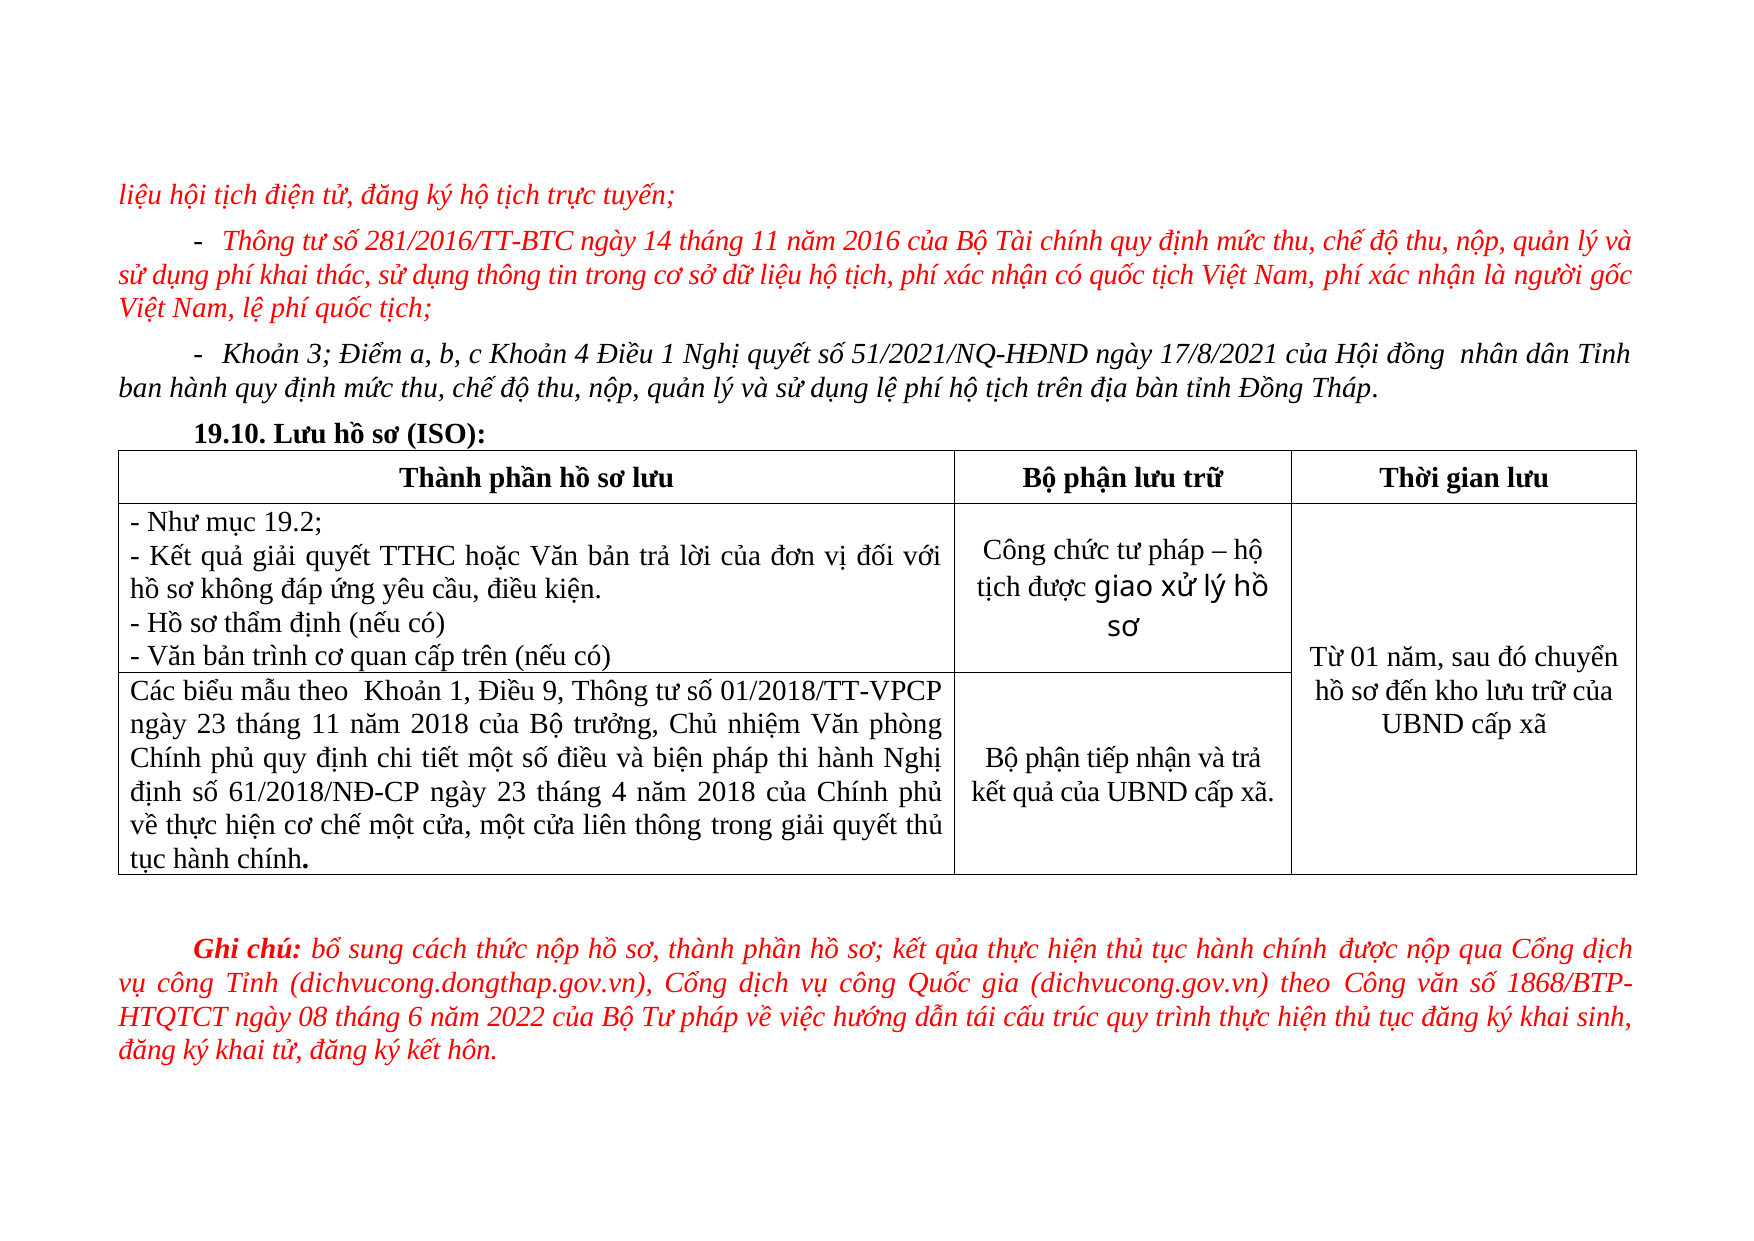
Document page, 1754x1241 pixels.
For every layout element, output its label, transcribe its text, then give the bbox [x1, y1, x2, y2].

table_cell - Như mục 19.2; - Kết quả giải quyết TTHC hoặc Văn bản trả lời của đơn vị đối với hồ sơ không đáp ứng yêu cầu, điều kiện. - Hồ sơ thẩm định (nếu có) - Văn bản trình cơ quan cấp trên (nếu có) [119, 504, 954, 672]
list Thông tư số 281/2016/TT-BTC ngày 14 tháng 11 năm 2016 của Bộ Tài chính quy định mức thu, chế độ thu, nộp, quản lý và sử dụng phí khai thác, sử dụng thông tin trong cơ sở dữ liệu hộ tịch, phí xác nhận có quốc tịch Việt Nam, phí xác nhận là người gốc Việt Nam, lệ phí quốc tịch; [118, 223, 1636, 324]
table_header Thời gian lưu [1292, 451, 1636, 503]
text Ghi chú: bổ sung cách thức nộp hồ sơ, thành phần hồ sơ; kết qủa thực hiện thủ tục hành chính được nộp qua Cổng dịch vụ công Tỉnh (dichvucong.dongthap.gov.vn), Cổng dịch vụ công Quốc gia (dichvucong.gov.vn) theo Công văn số 1868/BTP-HTQTCT ngày 08 tháng 6 năm 2022 của Bộ Tư pháp về việc hướng dẫn tái cấu trúc quy trình thực hiện thủ tục đăng ký khai sinh, đăng ký khai tử, đăng ký kết hôn. [118, 932, 1636, 1066]
list Khoản 3; Điểm a, b, c Khoản 4 Điều 1 Nghị quyết số 51/2021/NQ-HĐND ngày 17/8/2021 của Hội đồng nhân dân Tỉnh ban hành quy định mức thu, chế độ thu, nộp, quản lý và sử dụng lệ phí hộ tịch trên địa bàn tỉnh Đồng Tháp. [118, 336, 1636, 403]
table_cell Từ 01 năm, sau đó chuyển hồ sơ đến kho lưu trữ của UBND cấp xã [1292, 504, 1636, 874]
table_cell Các biểu mẫu theo Khoản 1, Điều 9, Thông tư số 01/2018/TT-VPCP ngày 23 tháng 11 năm 2018 của Bộ trưởng, Chủ nhiệm Văn phòng Chính phủ quy định chi tiết một số điều và biện pháp thi hành Nghị định số 61/2018/NĐ-CP ngày 23 tháng 4 năm 2018 của Chính phủ về thực hiện cơ chế một cửa, một cửa liên thông trong giải quyết thủ tục hành chính. [119, 673, 954, 874]
table_cell Công chức tư pháp – hộ tịch được giao xử lý hồ sơ [955, 504, 1291, 672]
table_cell Bộ phận tiếp nhận và trả kết quả của UBND cấp xã. [955, 673, 1291, 874]
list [118, 177, 1636, 211]
table_header Bộ phận lưu trữ [955, 451, 1291, 503]
table_header Thành phần hồ sơ lưu [119, 451, 954, 503]
text 19.10. Lưu hồ sơ (ISO): [118, 416, 1636, 449]
